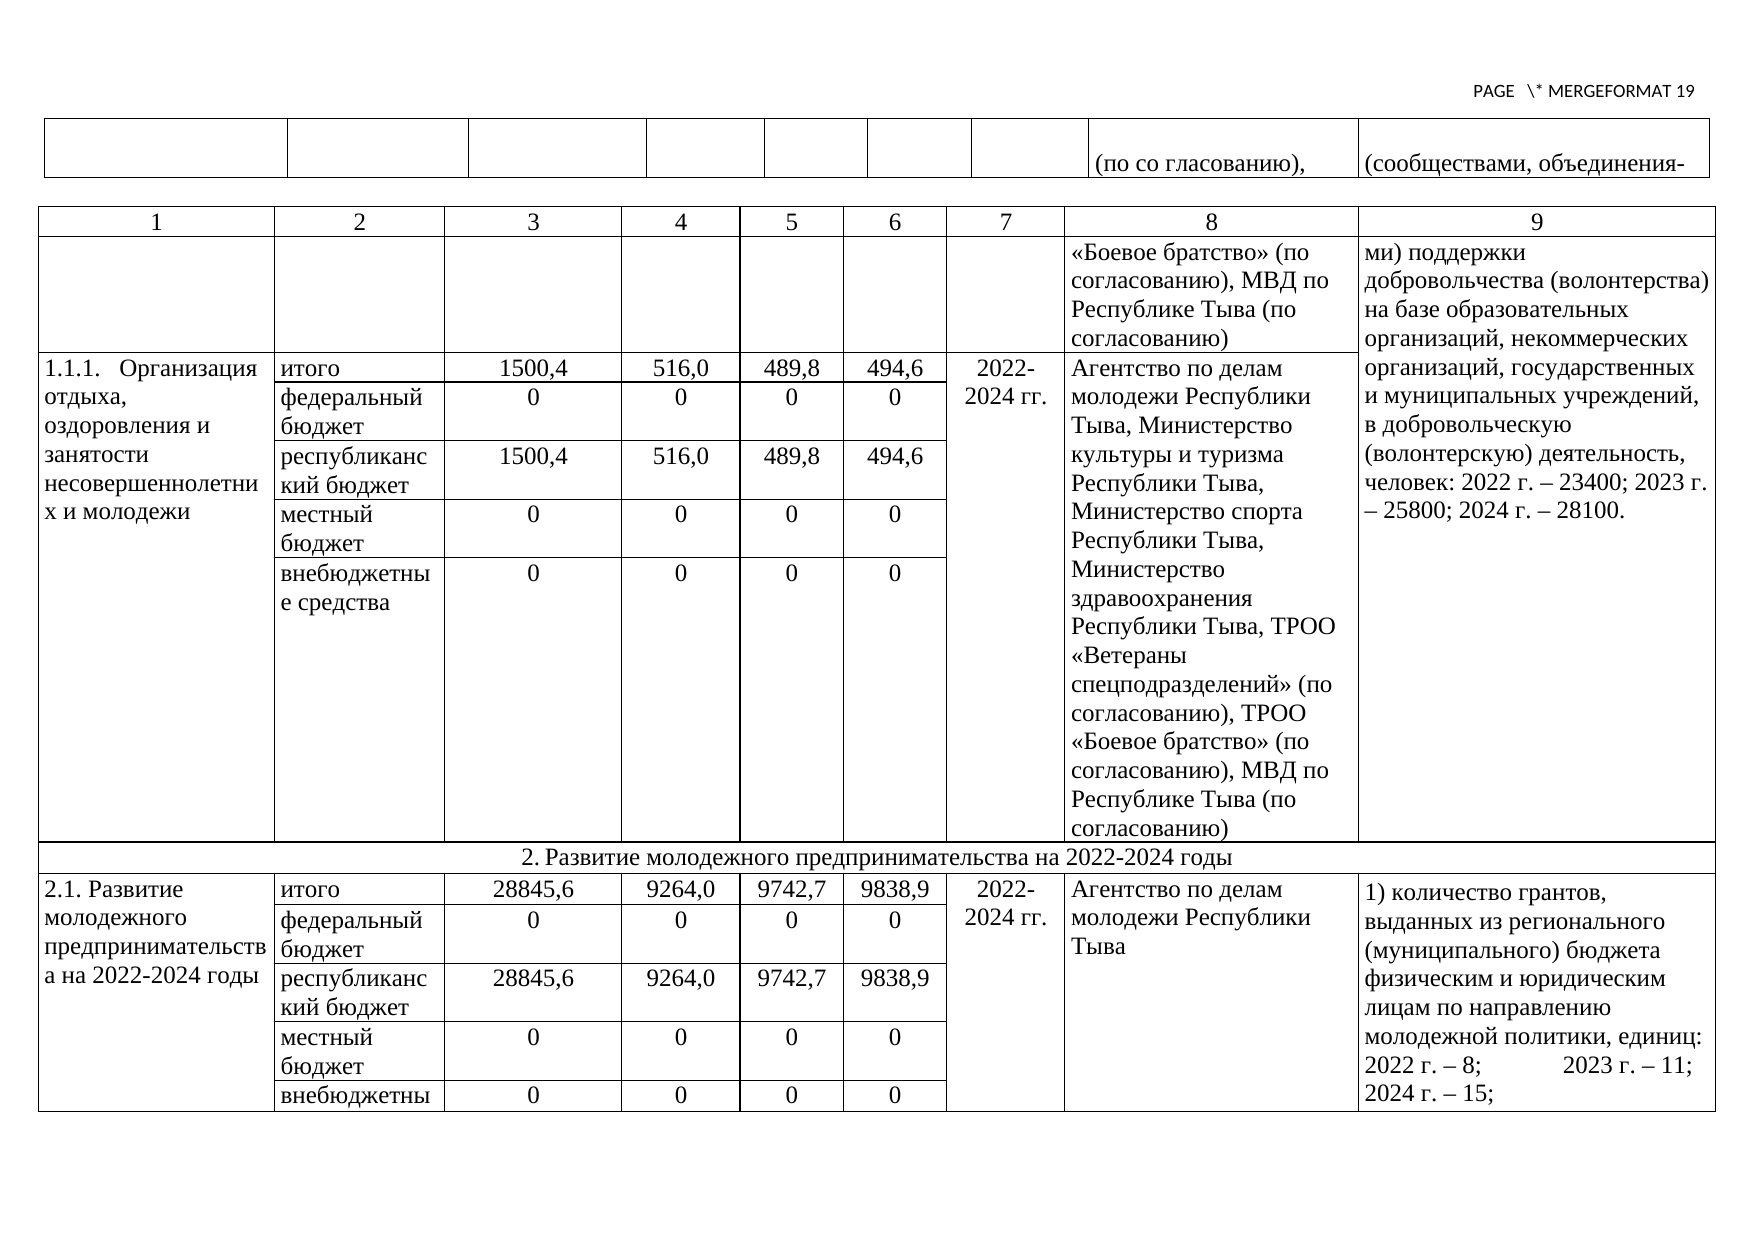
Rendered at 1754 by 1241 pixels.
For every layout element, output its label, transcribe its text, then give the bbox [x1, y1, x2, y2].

table_cell 0 [741, 558, 843, 841]
table_cell 0 [844, 500, 946, 557]
table_cell 0 [622, 383, 739, 440]
table_cell [445, 237, 621, 352]
table_cell 494,6 [844, 441, 946, 498]
table_cell 489,8 [741, 441, 843, 498]
table_cell 0 [445, 500, 621, 557]
table_cell Организация отдыха, оздоровления и занятости несовершеннолетних и молодежи [39, 353, 274, 841]
table_cell Развитие молодежного предпринимательства на 2022-2024 годы [39, 843, 1715, 873]
table_cell 1) количество грантов, выданных из регионального (муниципального) бюджета физическим и юридическим лицам по направлению молодежной политики, единиц: 2022 г. – 8; 2023 г. – 11; 2024 г. – 15; 2) общая численность граждан, проживающих в Республике Тыва, в возрасте от 7 лет и старше, вовлеченных центрами (сообществами, объединениями) поддержки добровольчества (волонтерства) на базе образовательных организаций, некоммерческих организаций, государственных и муниципальных учреждений, в добровольческую (волонтерскую) деятельность, человек: 2022 г. – 23400; 2023 г. – 25800; 2024 г. – 28100. [1359, 874, 1715, 1111]
table_cell «Боевое братство» (по согласованию), МВД по Республике Тыва (по согласованию) [1065, 237, 1358, 352]
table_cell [1065, 874, 1358, 1111]
table_cell 0 [741, 383, 843, 440]
table_header 3 [445, 207, 621, 236]
table_cell 0 [868, 119, 971, 177]
table_cell 0 [741, 1022, 843, 1079]
table_cell 0 [647, 119, 764, 177]
table_cell 0 [622, 500, 739, 557]
table_cell 0 [844, 383, 946, 440]
table_cell 0 [844, 905, 946, 962]
table_cell 9838,9 [844, 964, 946, 1021]
table_cell 28845,6 [445, 874, 621, 904]
table_cell Агентство по делам молодежи Республики Тыва, Министерство культуры и туризма Республики Тыва, Министерство спорта Республики Тыва, Министерство здравоохранения Республики Тыва, ТРОО «Ветераны спецподразделений» (по согласованию), ТРОО «Боевое братство» (по согласованию), МВД по Республике Тыва (по согласованию) [1065, 353, 1358, 841]
table_cell 28845,6 [445, 964, 621, 1021]
table_cell [844, 237, 946, 352]
table_cell 516,0 [622, 353, 739, 381]
table_cell 494,6 [844, 353, 946, 381]
table_cell федеральный бюджет [275, 383, 444, 440]
table_cell 516,0 [622, 441, 739, 498]
table_cell итого [275, 874, 444, 904]
table_cell 2022-2024 гг. [947, 874, 1064, 1111]
table_header 5 [741, 207, 843, 236]
table_cell 0 [445, 1081, 621, 1111]
table_cell 0 [844, 558, 946, 841]
table_cell [275, 237, 444, 352]
table_cell [39, 237, 274, 352]
table_header 9 [1359, 207, 1715, 236]
table_cell республиканский бюджет [275, 441, 444, 498]
table_cell 0 [445, 383, 621, 440]
table_cell республиканский бюджет [275, 964, 444, 1021]
table_cell [947, 237, 1064, 352]
table_header 2 [275, 207, 444, 236]
table_cell 0 [765, 119, 867, 177]
table_cell внебюджетные средства [275, 558, 444, 841]
table_cell 0 [622, 1081, 739, 1111]
table_header 6 [844, 207, 946, 236]
table_cell 9742,7 [741, 964, 843, 1021]
table_cell внебюджетные средства [275, 1081, 444, 1111]
table_cell местный бюджет [275, 500, 444, 557]
table_cell [622, 237, 739, 352]
table_cell 1500,4 [445, 353, 621, 381]
table_cell 0 [741, 1081, 843, 1111]
table_cell 0 [844, 1022, 946, 1079]
table_cell 9264,0 [622, 964, 739, 1021]
table_cell 9838,9 [844, 874, 946, 904]
table_cell 9742,7 [741, 874, 843, 904]
table_cell 0 [622, 905, 739, 962]
table_header 4 [622, 207, 739, 236]
table_cell 2.1. Развитие молодежного предпринимательства на 2022-2024 годы [39, 874, 274, 1111]
table_cell местный бюджет [275, 1022, 444, 1079]
table_header 8 [1065, 207, 1358, 236]
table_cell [288, 119, 468, 177]
table_cell 489,8 [741, 353, 843, 381]
table_cell 0 [741, 500, 843, 557]
table_header 1 [39, 207, 274, 236]
table_cell 2022-2024 гг. [947, 353, 1064, 841]
table_cell [741, 237, 843, 352]
table_cell 0 [741, 905, 843, 962]
table_cell 9264,0 [622, 874, 739, 904]
table_cell 1500,4 [445, 441, 621, 498]
table_cell 0 [445, 905, 621, 962]
table_cell 0 [445, 558, 621, 841]
table_cell 0 [622, 1022, 739, 1079]
table_cell 0 [844, 1081, 946, 1111]
table_cell 0 [469, 119, 646, 177]
table_cell 0 [622, 558, 739, 841]
table_cell ми) поддержки добровольчества (волонтерства) на базе образовательных организаций, некоммерческих организаций, государственных и муниципальных учреждений, в добровольческую (волонтерскую) деятельность, человек: 2022 г. – 23400; 2023 г. – 25800; 2024 г. – 28100. [1359, 237, 1715, 841]
table_cell федеральный бюджет [275, 905, 444, 962]
table_cell итого [275, 353, 444, 381]
table_cell 0 [445, 1022, 621, 1079]
table_header 7 [947, 207, 1064, 236]
